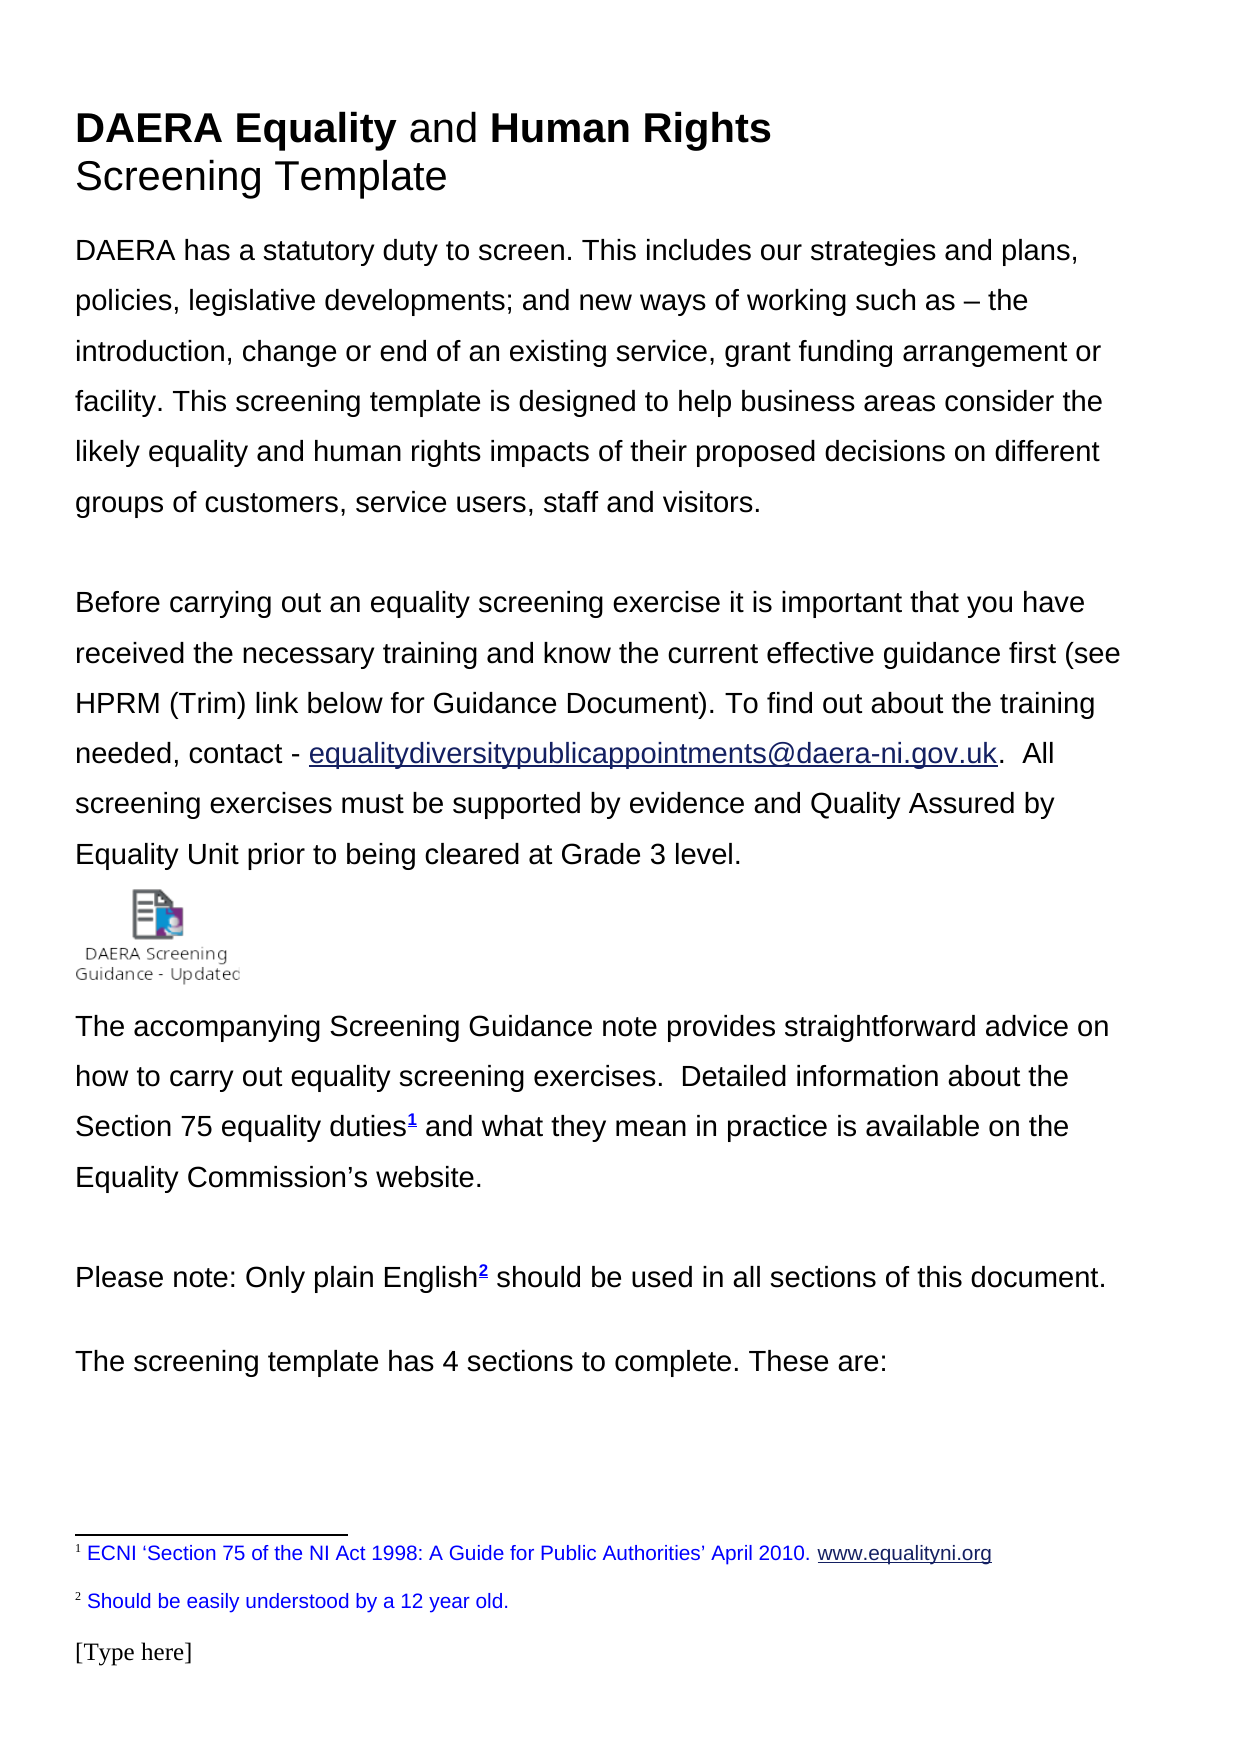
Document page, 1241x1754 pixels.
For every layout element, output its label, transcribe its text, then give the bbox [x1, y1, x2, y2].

text The screening template has 4 sections to complete. These are: [75, 1344, 1165, 1378]
subtitle Screening Template [75, 152, 1165, 199]
text DAERA Equality and Human Rights [75, 104, 1165, 152]
text Before carrying out an equality screening exercise it is important that you have received the necessary training and know the current effective guidance first (see HPRM (Trim) link below for Guidance Document). To find out about the training needed, contact - equalitydiversitypublicappointments@daera-ni.gov.uk. All screening exercises must be supported by evidence and Quality Assured by Equality Unit prior to being cleared at Grade 3 level. [75, 585, 1165, 870]
text Please note: Only plain English should be used in all sections of this document. [75, 1260, 1165, 1294]
text The accompanying Screening Guidance note provides straightforward advice on how to carry out equality screening exercises. Detailed information about the Section 75 equality duties and what they mean in practice is available on the Equality Commission’s website. [75, 1009, 1165, 1193]
text DAERA has a statutory duty to screen. This includes our strategies and plans, policies, legislative developments; and new ways of working such as – the introduction, change or end of an existing service, grant funding arrangement or facility. This screening template is designed to help business areas consider the likely equality and human rights impacts of their proposed decisions on different groups of customers, service users, staff and visitors. [75, 233, 1165, 518]
